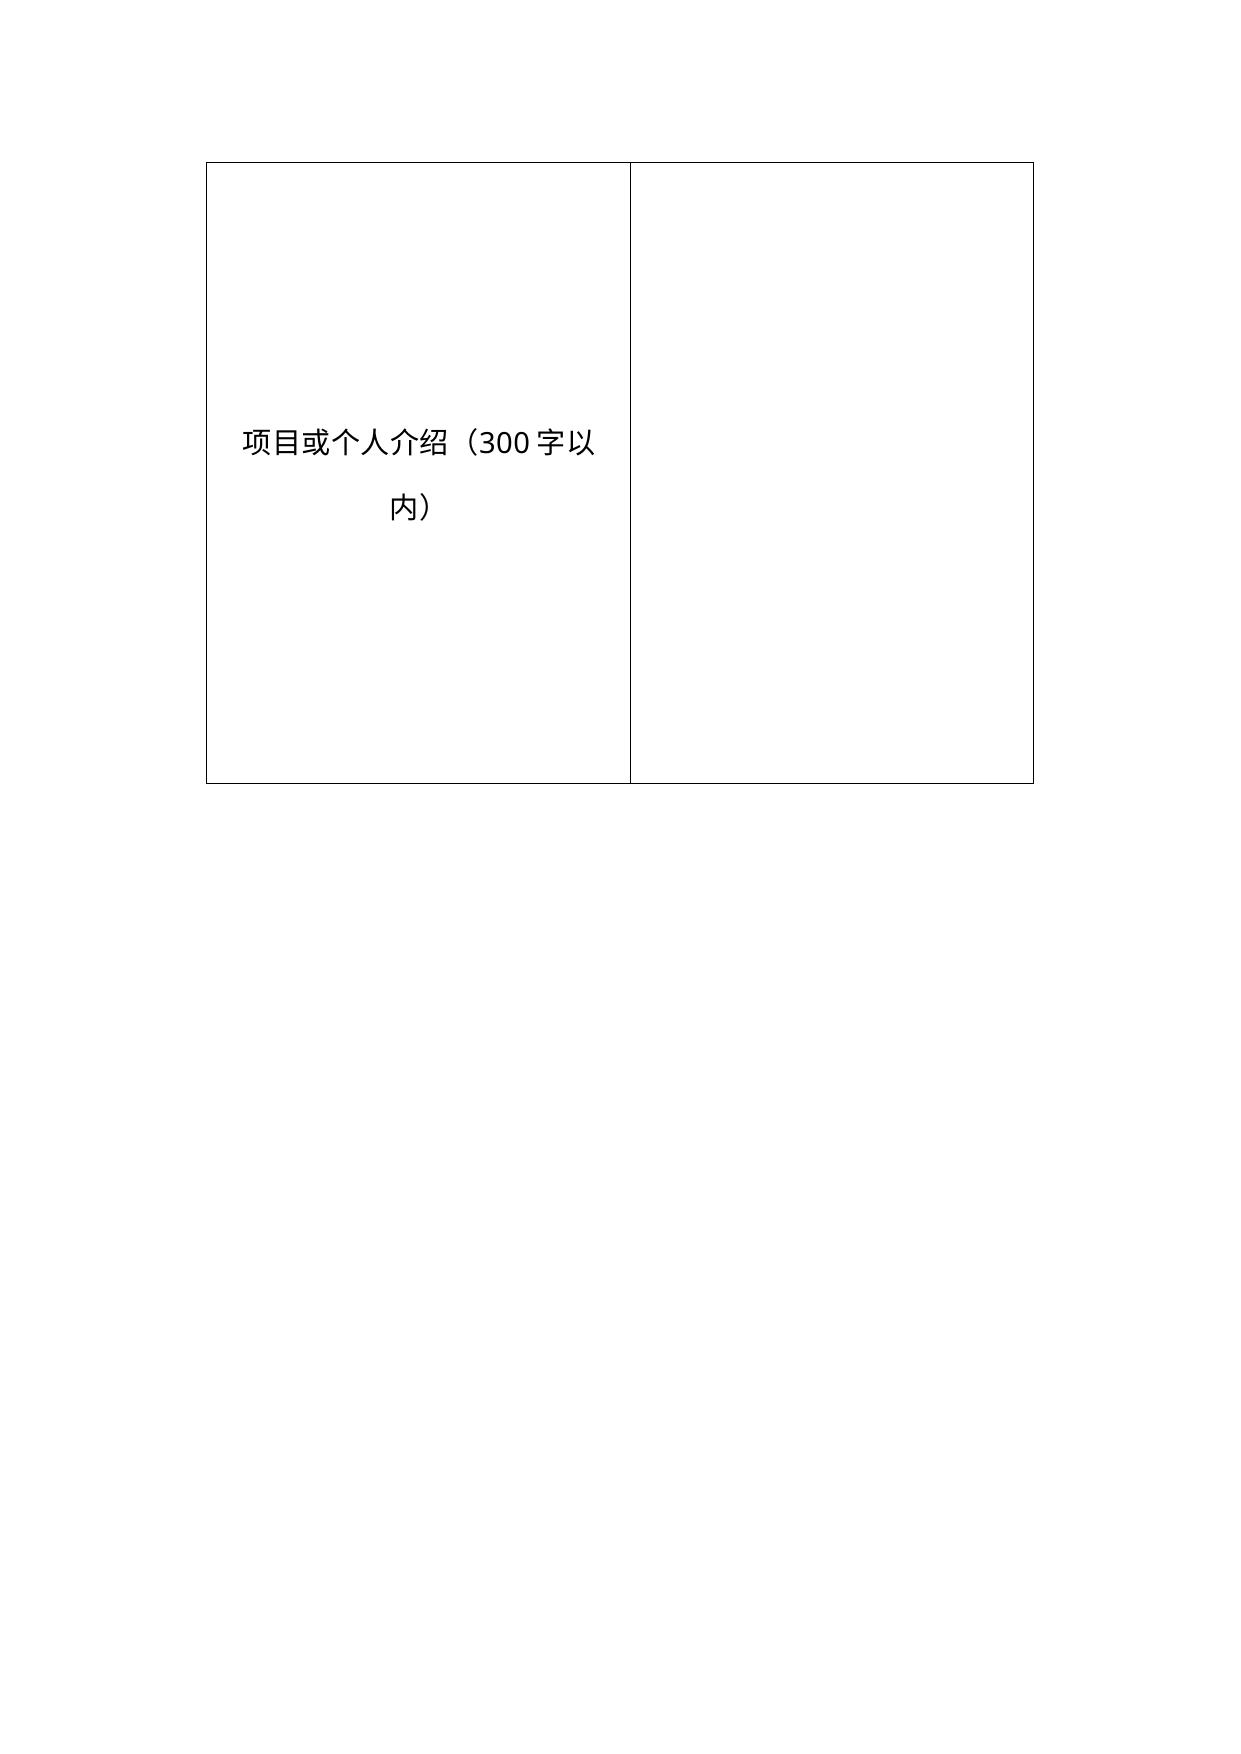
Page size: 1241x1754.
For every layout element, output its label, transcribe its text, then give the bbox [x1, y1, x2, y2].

table_cell [631, 163, 1033, 783]
table_cell 项目或个人介绍（300字以内） [207, 163, 630, 783]
